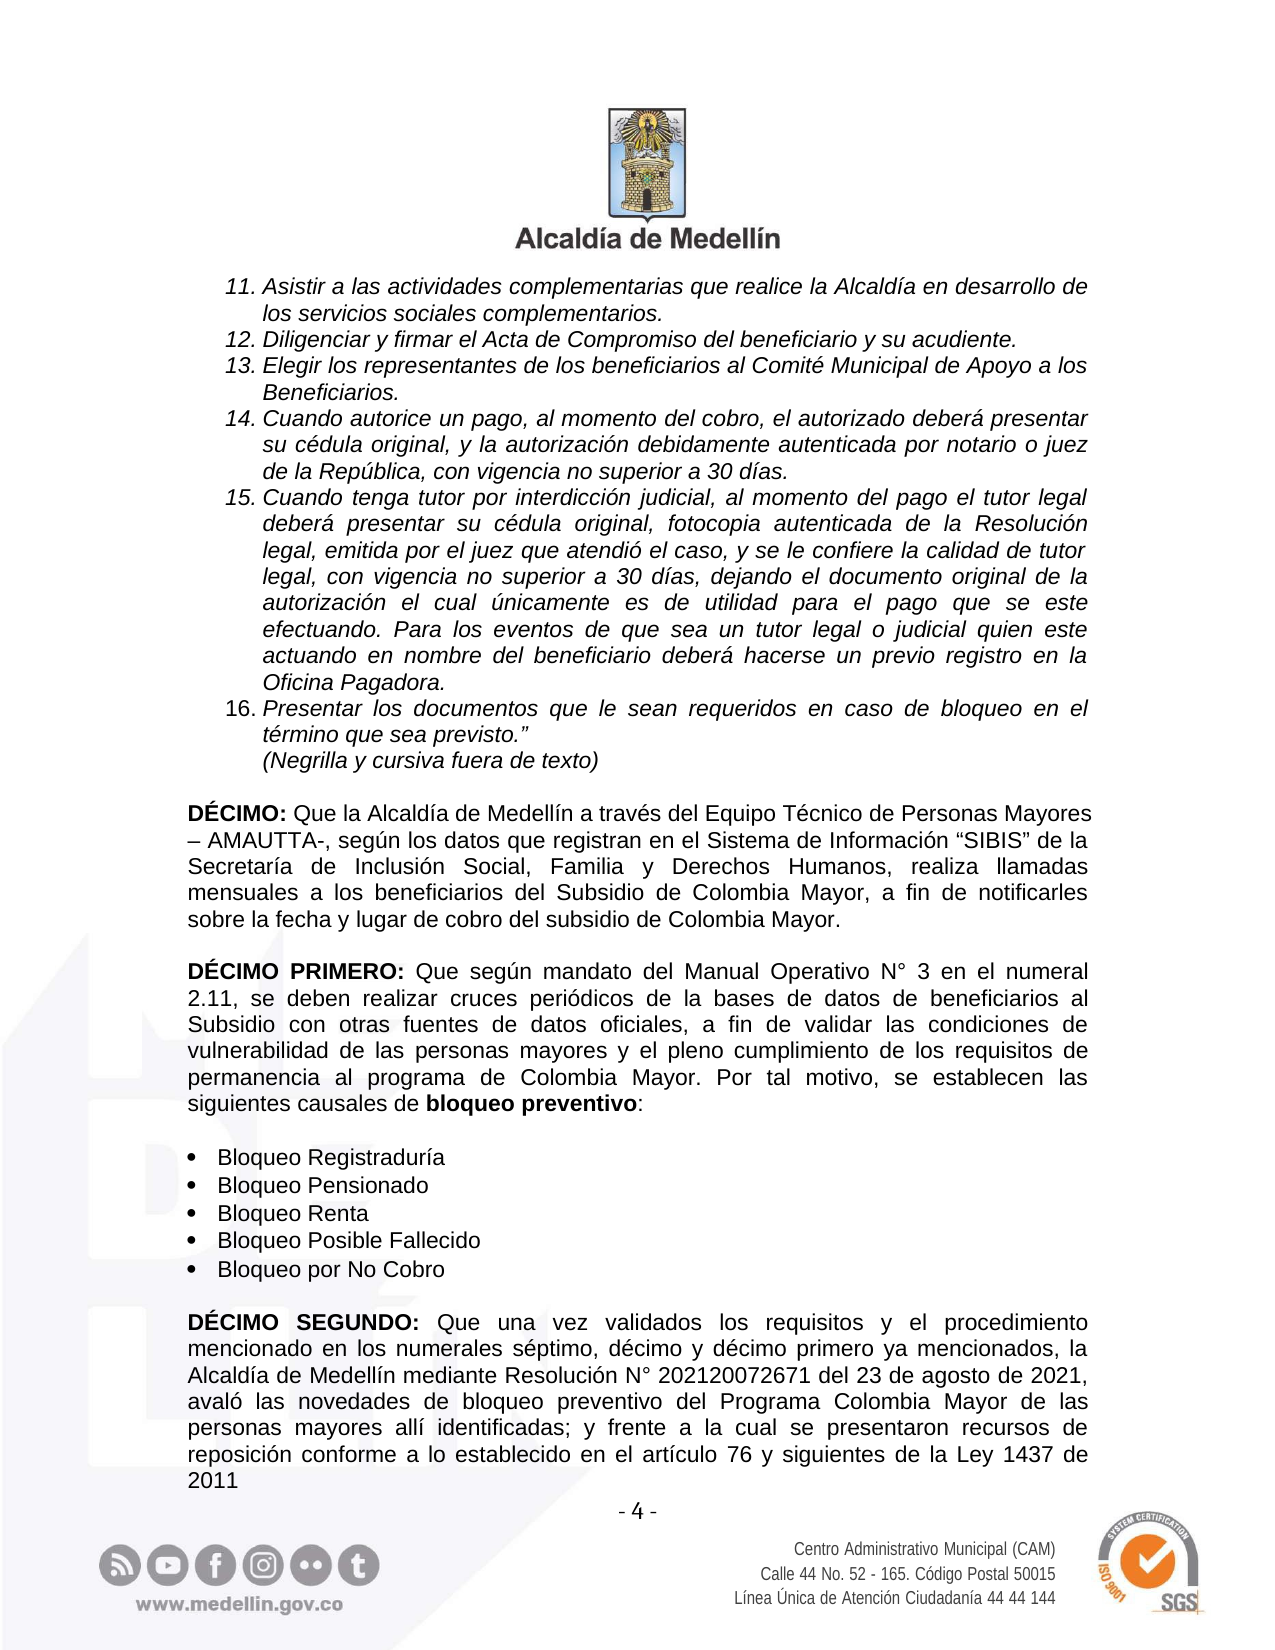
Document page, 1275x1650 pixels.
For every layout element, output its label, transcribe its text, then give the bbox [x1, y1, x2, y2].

list Asistir a las actividades complementarias que realice la Alcaldía en desarrollo de los servicios sociales complementarios. [225, 273, 1088, 326]
text Centro Administrativo Municipal (CAM) Calle 44 No. 52 - 165. Código Postal 50015 [758, 1538, 1055, 1584]
text DÉCIMO: Que la Alcaldía de Medellín a través del Equipo Técnico de Personas Mayores [187, 800, 1175, 827]
list Bloqueo Renta [187, 1199, 1175, 1227]
list Bloqueo Posible Fallecido [187, 1227, 1175, 1254]
text Línea Única de Atención Ciudadanía 44 44 144 [100, 1587, 1055, 1609]
list Elegir los representantes de los beneficiarios al Comité Municipal de Apoyo a los Beneficiarios. [225, 352, 1088, 405]
list Presentar los documentos que le sean requeridos en caso de bloqueo en el término que sea previsto.” [225, 695, 1088, 747]
text – AMAUTTA-, según los datos que registran en el Sistema de Información “SIBIS” de la Secretaría de Inclusión Social, Familia y Derechos Humanos, realiza llamadas mensuales a los beneficiarios del Subsidio de Colombia Mayor, a fin de notificarles sobre la fecha y lugar de cobro del subsidio de Colombia Mayor. [187, 827, 1088, 932]
text (Negrilla y cursiva fuera de texto) [262, 747, 1175, 774]
picture [0, 103, 1211, 1650]
subtitle - 4 - [192, 1497, 1083, 1526]
list Bloqueo por No Cobro [187, 1254, 1175, 1283]
text DÉCIMO PRIMERO: Que según mandato del Manual Operativo N° 3 en el numeral 2.11, se deben realizar cruces periódicos de la bases de datos de beneficiarios al Subsidio con otras fuentes de datos oficiales, a fin de validar las condiciones de vulnerabilidad de las personas mayores y el pleno cumplimiento de los requisitos de permanencia al programa de Colombia Mayor. Por tal motivo, se establecen las siguientes causales de bloqueo preventivo: [187, 958, 1088, 1116]
text DÉCIMO SEGUNDO: Que una vez validados los requisitos y el procedimiento mencionado en los numerales séptimo, décimo y décimo primero ya mencionados, la Alcaldía de Medellín mediante Resolución N° 202120072671 del 23 de agosto de 2021, avaló las novedades de bloqueo preventivo del Programa Colombia Mayor de las personas mayores allí identificadas; y frente a la cual se presentaron recursos de reposición conforme a lo establecido en el artículo 76 y siguientes de la Ley 1437 de 2011 [187, 1309, 1088, 1493]
list Bloqueo Registraduría [187, 1143, 1175, 1171]
list Cuando autorice un pago, al momento del cobro, el autorizado deberá presentar su cédula original, y la autorización debidamente autenticada por notario o juez de la República, con vigencia no superior a 30 días. [225, 405, 1088, 484]
list Bloqueo Pensionado [187, 1171, 1175, 1199]
list Cuando tenga tutor por interdicción judicial, al momento del pago el tutor legal deberá presentar su cédula original, fotocopia autenticada de la Resolución legal, emitida por el juez que atendió el caso, y se le confiere la calidad de tutor legal, con vigencia no superior a 30 días, dejando el documento original de la autorización el cual únicamente es de utilidad para el pago que se este efectuando. Para los eventos de que sea un tutor legal o judicial quien este actuando en nombre del beneficiario deberá hacerse un previo registro en la Oficina Pagadora. [225, 484, 1088, 695]
list Diligenciar y firmar el Acta de Compromiso del beneficiario y su acudiente. [225, 326, 1175, 352]
